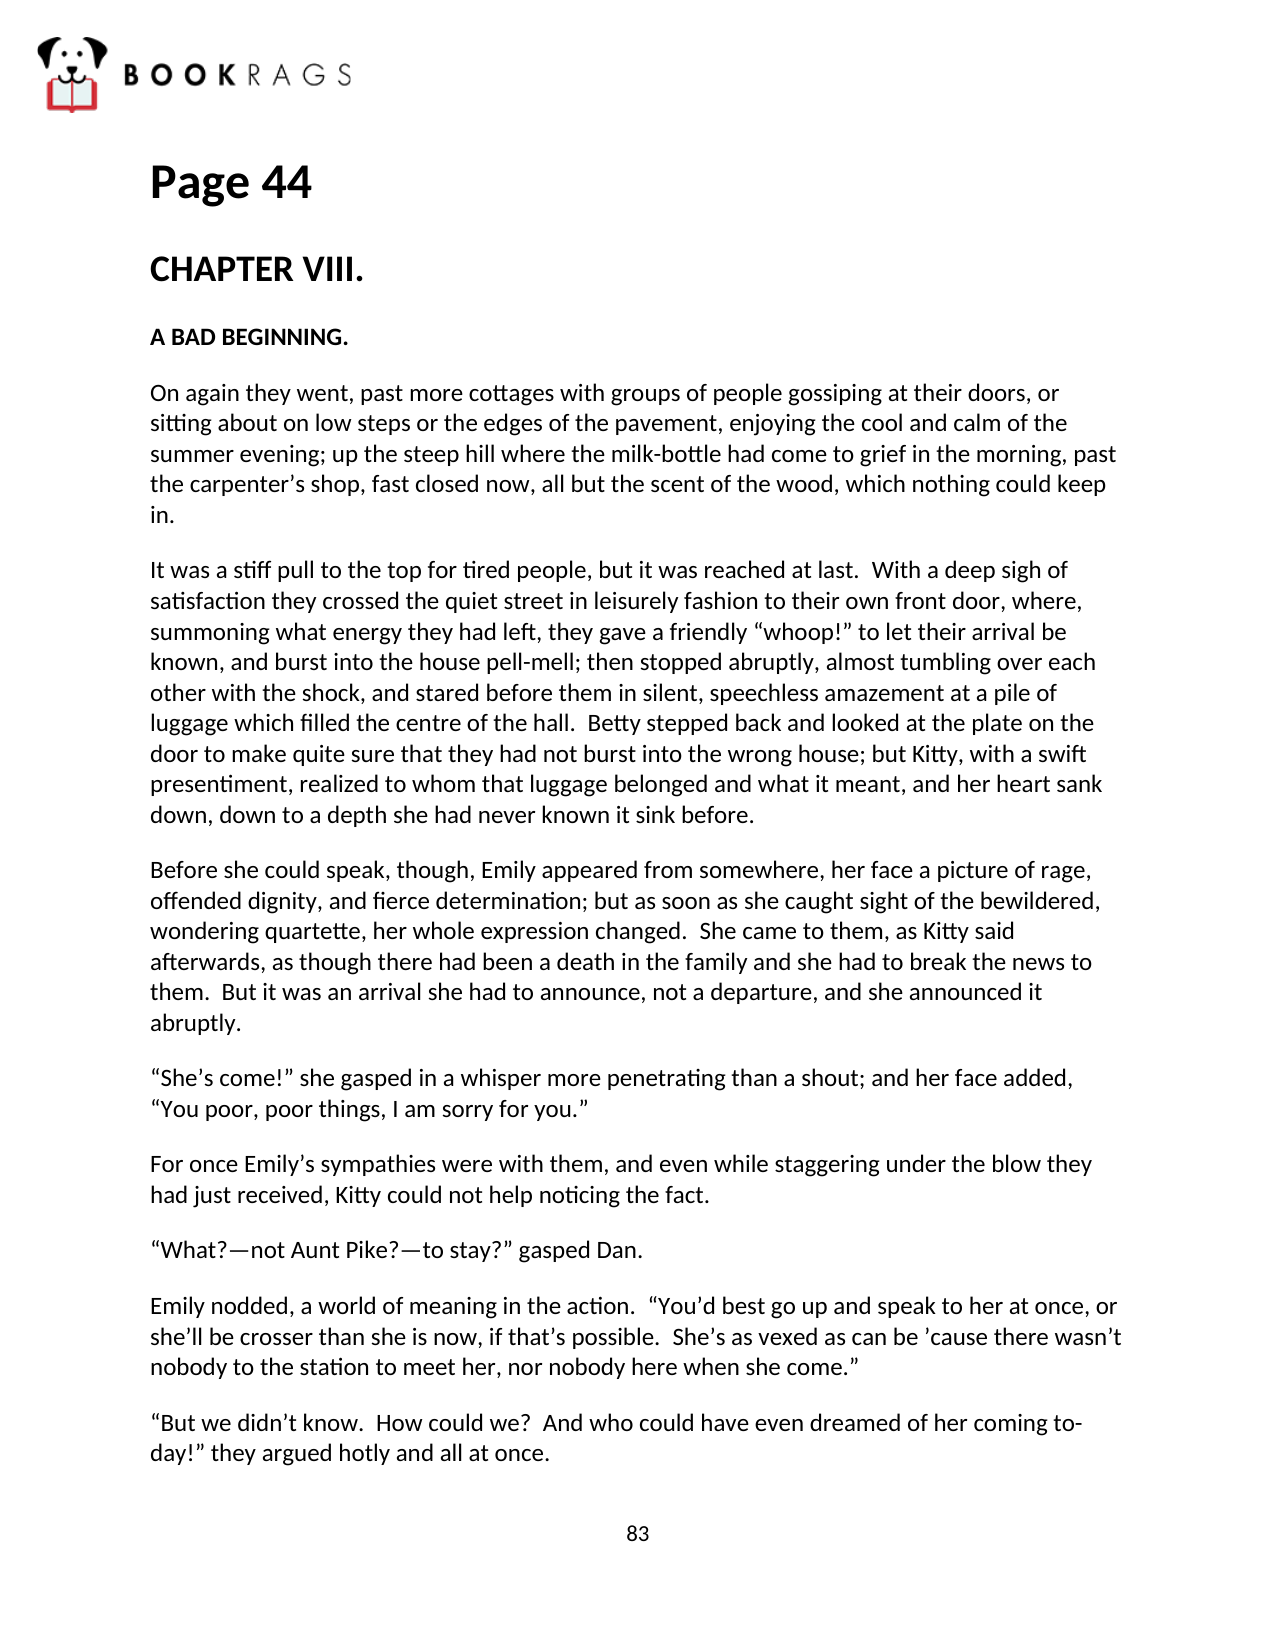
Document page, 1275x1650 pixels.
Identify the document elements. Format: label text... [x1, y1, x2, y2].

text Before she could speak, though, Emily appeared from somewhere, her face a picture of rage, offended dignity, and fierce determination; but as soon as she caught sight of the bewildered, wondering quartette, her whole expression changed. She came to them, as Kitty said afterwards, as though there had been a death in the family and she had to break the news to them. But it was an arrival she had to announce, not a departure, and she announced it abruptly. [150, 854, 1125, 1037]
text It was a stiff pull to the top for tired people, but it was reached at last. With a deep sigh of satisfaction they crossed the quiet street in leisurely fashion to their own front door, where, summoning what energy they had left, they gave a friendly “whoop!” to let their arrival be known, and burst into the house pell-mell; then stopped abruptly, almost tumbling over each other with the shock, and stared before them in silent, speechless amazement at a pile of luggage which filled the centre of the hall. Betty stepped back and looked at the plate on the door to make quite sure that they had not burst into the wrong house; but Kitty, with a swift presentiment, realized to whom that luggage belonged and what it meant, and her heart sank down, down to a depth she had never known it sink before. [150, 555, 1125, 829]
text Page 44 [150, 150, 1125, 211]
text A BAD BEGINNING. [150, 322, 1125, 352]
text “What?—­not Aunt Pike?—­to stay?” gasped Dan. [150, 1234, 1125, 1265]
text “But we didn’t know. How could we? And who could have even dreamed of her coming to-day!” they argued hotly and all at once. [150, 1407, 1125, 1468]
text “She’s come!” she gasped in a whisper more penetrating than a shout; and her face added, “You poor, poor things, I am sorry for you.” [150, 1062, 1125, 1123]
text For once Emily’s sympathies were with them, and even while staggering under the blow they had just received, Kitty could not help noticing the fact. [150, 1148, 1125, 1209]
text On again they went, past more cottages with groups of people gossiping at their doors, or sitting about on low steps or the edges of the pavement, enjoying the cool and calm of the summer evening; up the steep hill where the milk-bottle had come to grief in the morning, past the carpenter’s shop, fast closed now, all but the scent of the wood, which nothing could keep in. [150, 377, 1125, 530]
text CHAPTER VIII. [150, 244, 1125, 290]
picture [37, 37, 351, 113]
text Emily nodded, a world of meaning in the action. “You’d best go up and speak to her at once, or she’ll be crosser than she is now, if that’s possible. She’s as vexed as can be ’cause there wasn’t nobody to the station to meet her, nor nobody here when she come.” [150, 1290, 1125, 1382]
